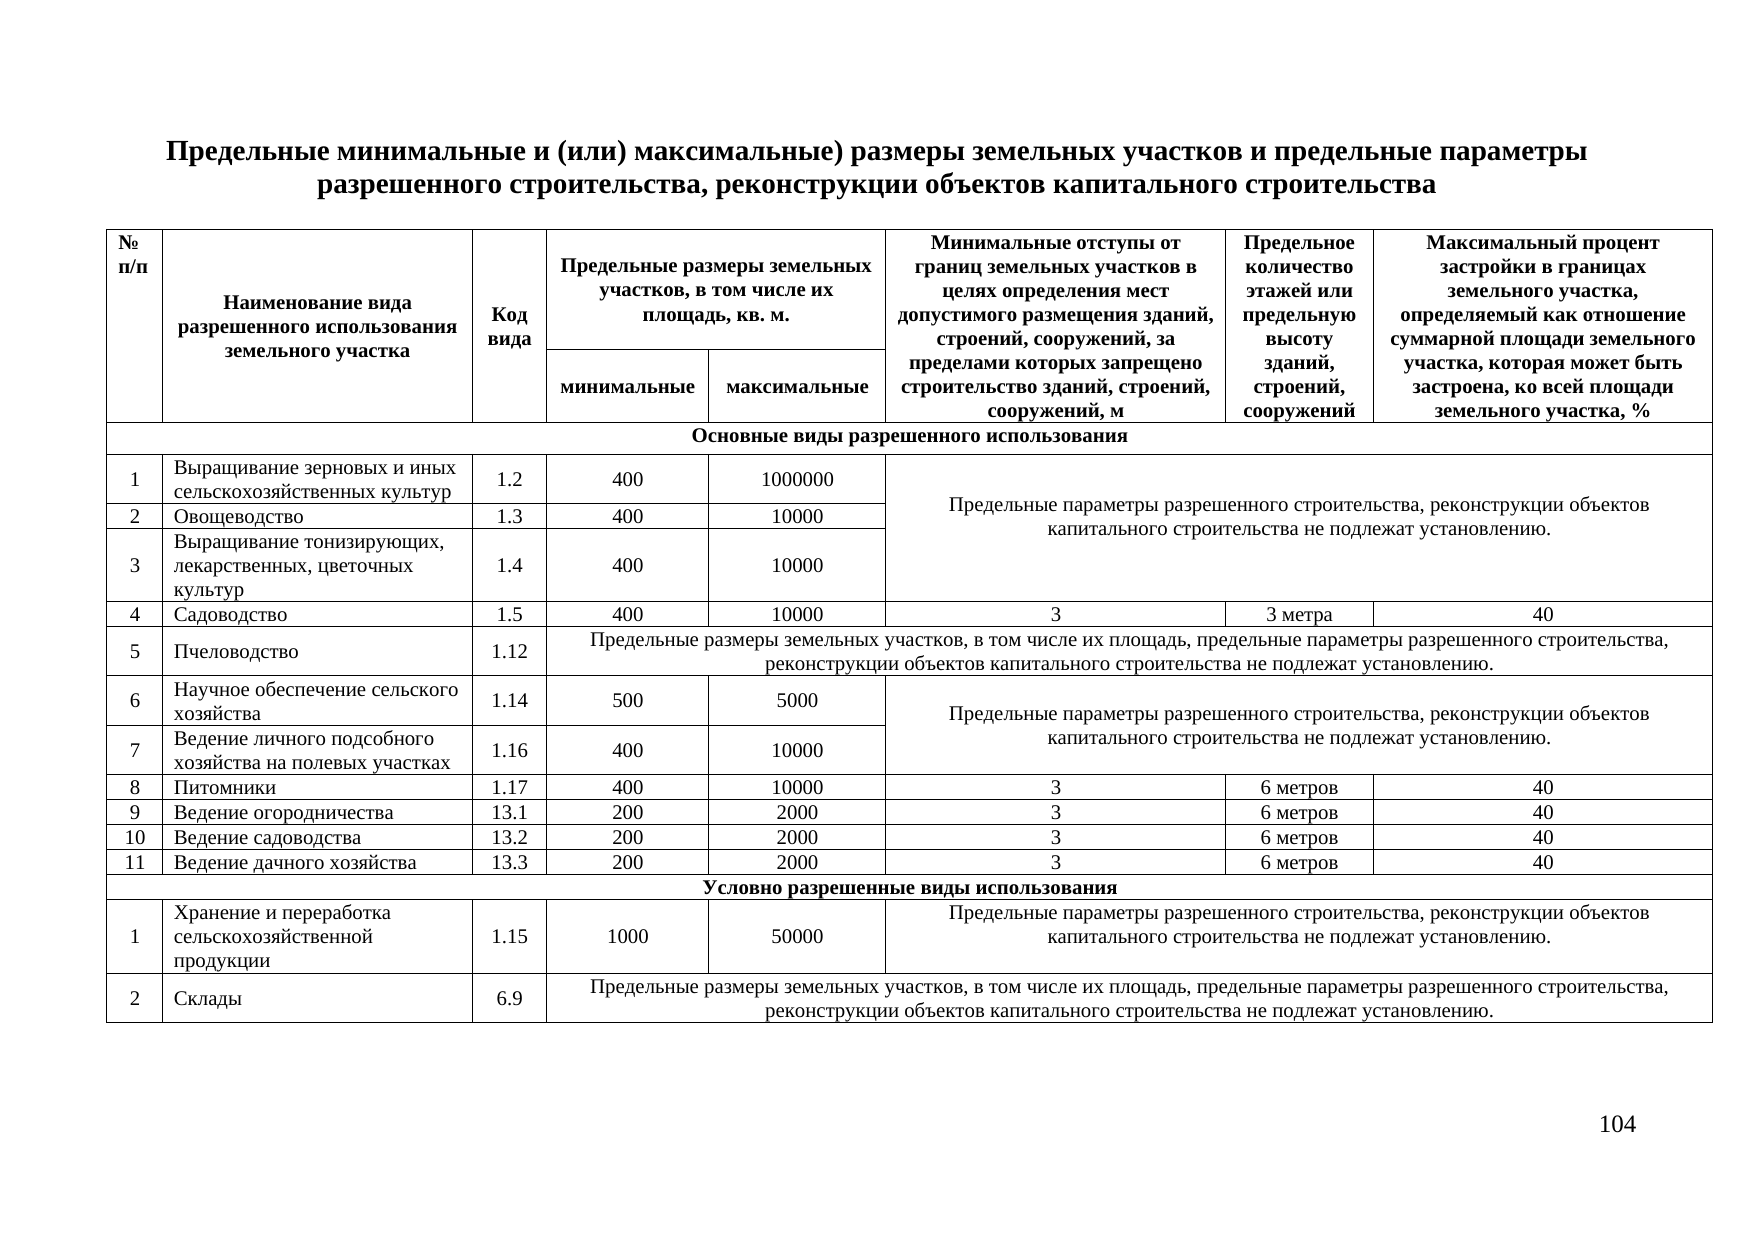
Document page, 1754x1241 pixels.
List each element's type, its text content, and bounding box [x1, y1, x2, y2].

table_cell Питомники [163, 775, 472, 799]
table_cell 13.2 [473, 825, 546, 849]
table_cell 3 [886, 602, 1225, 626]
table_cell 10000 [709, 529, 885, 601]
table_cell Предельные размеры земельных участков, в том числе их площадь, предельные параметры разрешенного строительства, реконструкции объектов капитального строительства не подлежат установлению. [547, 627, 1712, 675]
table_cell Садоводство [163, 602, 472, 626]
table_cell 5000 [709, 676, 885, 724]
table_cell 400 [547, 775, 708, 799]
table_cell 1000000 [709, 455, 885, 503]
table_cell 3 [886, 775, 1225, 799]
table_cell 500 [547, 676, 708, 724]
table_cell минимальные [547, 350, 708, 422]
table_cell максимальные [709, 350, 885, 422]
table_cell 3 [886, 850, 1225, 874]
table_cell 40 [1374, 800, 1712, 824]
table_cell 40 [1374, 602, 1712, 626]
table_cell Ведение садоводства [163, 825, 472, 849]
table_cell Научное обеспечение сельского хозяйства [163, 676, 472, 724]
table_cell 9 [107, 800, 162, 824]
table_cell 2000 [709, 800, 885, 824]
table_cell 6 метров [1226, 775, 1373, 799]
table_cell 50000 [709, 900, 885, 972]
table_cell 6 [107, 676, 162, 724]
table_cell 2 [107, 974, 162, 1022]
table_cell Основные виды разрешенного использования [107, 423, 1712, 454]
table_cell Ведение личного подсобного хозяйства на полевых участках [163, 726, 472, 774]
table_cell Предельные параметры разрешенного строительства, реконструкции объектов капитального строительства не подлежат установлению. [886, 676, 1712, 774]
table_cell 40 [1374, 850, 1712, 874]
table_cell 10000 [709, 602, 885, 626]
table_cell 3 [107, 529, 162, 601]
table_cell 5 [107, 627, 162, 675]
table_cell 10000 [709, 504, 885, 528]
table_cell 3 [886, 825, 1225, 849]
table_cell 2000 [709, 850, 885, 874]
table_cell 13.1 [473, 800, 546, 824]
table_header Предельное количество этажей или предельную высоту зданий, строений, сооружений [1226, 230, 1373, 422]
table_cell 1.17 [473, 775, 546, 799]
table_cell 6 метров [1226, 825, 1373, 849]
table_cell 2000 [709, 825, 885, 849]
table_cell Выращивание тонизирующих, лекарственных, цветочных культур [163, 529, 472, 601]
table_cell Овощеводство [163, 504, 472, 528]
table_cell 3 метра [1226, 602, 1373, 626]
table_cell 10000 [709, 726, 885, 774]
table_cell 400 [547, 455, 708, 503]
table_cell 8 [107, 775, 162, 799]
table_cell 2 [107, 504, 162, 528]
table_cell 1.4 [473, 529, 546, 601]
table_cell 13.3 [473, 850, 546, 874]
table_cell 1 [107, 900, 162, 972]
table_cell 3 [886, 800, 1225, 824]
table_header Максимальный процент застройки в границах земельного участка, определяемый как отношение суммарной площади земельного участка, которая может быть застроена, ко всей площади земельного участка, % [1374, 230, 1712, 422]
table_cell Предельные размеры земельных участков, в том числе их площадь, предельные параметры разрешенного строительства, реконструкции объектов капитального строительства не подлежат установлению. [547, 974, 1712, 1022]
table_cell Пчеловодство [163, 627, 472, 675]
table_cell Предельные параметры разрешенного строительства, реконструкции объектов капитального строительства не подлежат установлению. [886, 455, 1712, 601]
table_cell 6 метров [1226, 800, 1373, 824]
table_cell 1 [107, 455, 162, 503]
table_header Минимальные отступы от границ земельных участков в целях определения мест допустимого размещения зданий, строений, сооружений, за пределами которых запрещено строительство зданий, строений, сооружений, м [886, 230, 1225, 422]
table_cell 400 [547, 529, 708, 601]
table_header Наименование вида разрешенного использования земельного участка [163, 230, 472, 422]
table_cell 1.3 [473, 504, 546, 528]
table_cell 40 [1374, 775, 1712, 799]
table_cell 1.16 [473, 726, 546, 774]
table_header № п/п [107, 230, 162, 422]
table_cell 400 [547, 504, 708, 528]
table_cell 11 [107, 850, 162, 874]
table_cell 7 [107, 726, 162, 774]
table_cell 6.9 [473, 974, 546, 1022]
table_cell 200 [547, 800, 708, 824]
table_cell 1.2 [473, 455, 546, 503]
table_cell Предельные параметры разрешенного строительства, реконструкции объектов капитального строительства не подлежат установлению. [886, 900, 1712, 972]
table_header Код вида [473, 230, 546, 422]
table_cell Ведение дачного хозяйства [163, 850, 472, 874]
table_cell 400 [547, 726, 708, 774]
table_cell 200 [547, 850, 708, 874]
table_cell 10000 [709, 775, 885, 799]
table_cell 200 [547, 825, 708, 849]
table_cell 400 [547, 602, 708, 626]
table_cell 1.14 [473, 676, 546, 724]
table_cell 40 [1374, 825, 1712, 849]
table_cell 1.5 [473, 602, 546, 626]
table_cell Условно разрешенные виды использования [107, 875, 1712, 899]
table_cell Выращивание зерновых и иных сельскохозяйственных культур [163, 455, 472, 503]
table_cell 1.15 [473, 900, 546, 972]
text Предельные минимальные и (или) максимальные) размеры земельных участков и предельные параметры разрешенного строительства, реконструкции объектов капитального строительства [118, 133, 1636, 200]
table_cell 6 метров [1226, 850, 1373, 874]
table_cell Ведение огородничества [163, 800, 472, 824]
table_cell Хранение и переработка сельскохозяйственной продукции [163, 900, 472, 972]
table_cell 1.12 [473, 627, 546, 675]
table_cell Склады [163, 974, 472, 1022]
table_cell 4 [107, 602, 162, 626]
table_header Предельные размеры земельных участков, в том числе их площадь, кв. м. [547, 230, 885, 349]
table_cell 10 [107, 825, 162, 849]
table_cell 1000 [547, 900, 708, 972]
